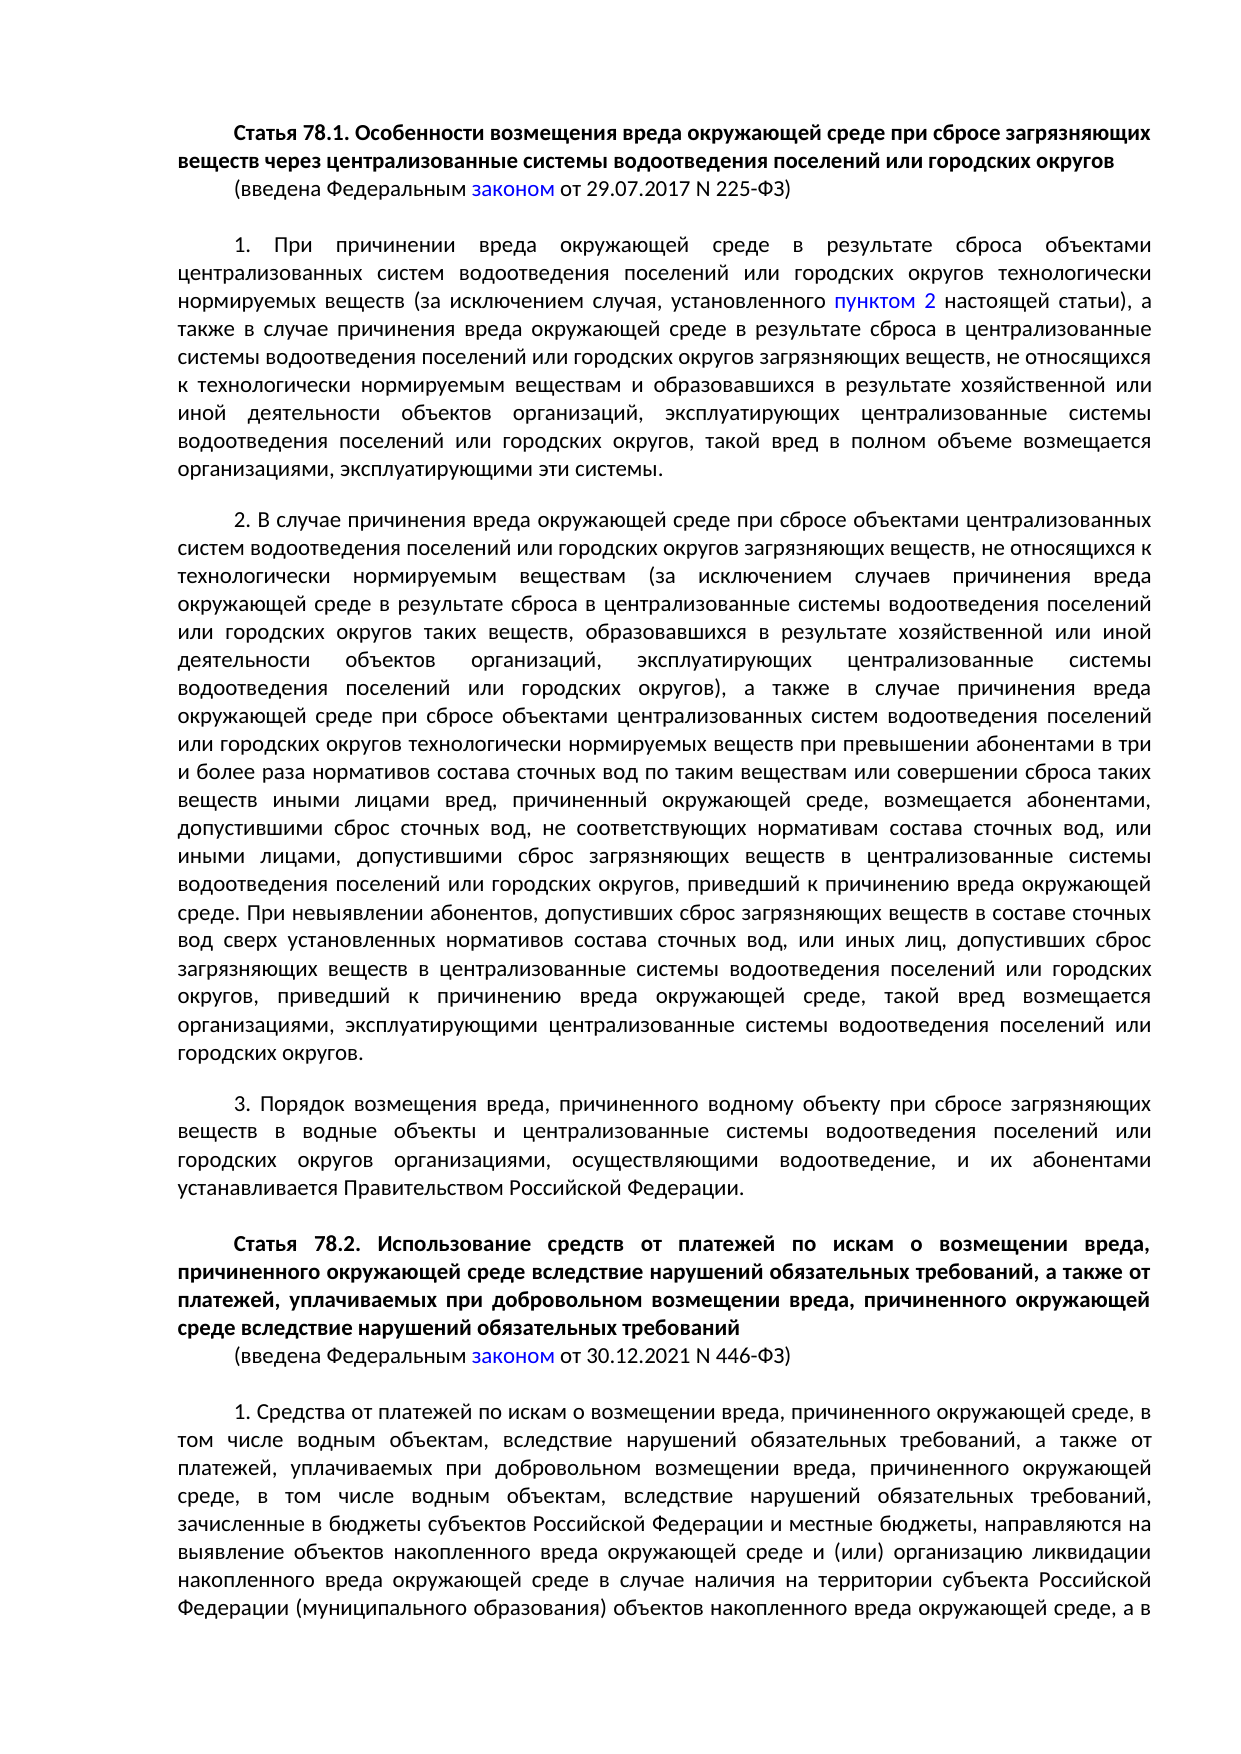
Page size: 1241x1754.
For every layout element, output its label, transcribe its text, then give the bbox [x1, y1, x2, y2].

text (введена Федеральным законом от 29.07.2017 N 225-ФЗ) [177, 174, 1152, 202]
text 2. В случае причинения вреда окружающей среде при сбросе объектами централизованных систем водоотведения поселений или городских округов загрязняющих веществ, не относящихся к технологически нормируемым веществам (за исключением случаев причинения вреда окружающей среде в результате сброса в централизованные системы водоотведения поселений или городских округов таких веществ, образовавшихся в результате хозяйственной или иной деятельности объектов организаций, эксплуатирующих централизованные системы водоотведения поселений или городских округов), а также в случае причинения вреда окружающей среде при сбросе объектами централизованных систем водоотведения поселений или городских округов технологически нормируемых веществ при превышении абонентами в три и более раза нормативов состава сточных вод по таким веществам или совершении сброса таких веществ иными лицами вред, причиненный окружающей среде, возмещается абонентами, допустившими сброс сточных вод, не соответствующих нормативам состава сточных вод, или иными лицами, допустившими сброс загрязняющих веществ в централизованные системы водоотведения поселений или городских округов, приведший к причинению вреда окружающей среде. При невыявлении абонентов, допустивших сброс загрязняющих веществ в составе сточных вод сверх установленных нормативов состава сточных вод, или иных лиц, допустивших сброс загрязняющих веществ в централизованные системы водоотведения поселений или городских округов, приведший к причинению вреда окружающей среде, такой вред возмещается организациями, эксплуатирующими централизованные системы водоотведения поселений или городских округов. [177, 505, 1152, 1066]
text 3. Порядок возмещения вреда, причиненного водному объекту при сбросе загрязняющих веществ в водные объекты и централизованные системы водоотведения поселений или городских округов организациями, осуществляющими водоотведение, и их абонентами устанавливается Правительством Российской Федерации. [177, 1089, 1152, 1201]
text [177, 1397, 1152, 1621]
text (введена Федеральным законом от 30.12.2021 N 446-ФЗ) [177, 1341, 1152, 1369]
title Статья 78.1. Особенности возмещения вреда окружающей среде при сбросе загрязняющих веществ через централизованные системы водоотведения поселений или городских округов [177, 118, 1152, 174]
title Статья 78.2. Использование средств от платежей по искам о возмещении вреда, причиненного окружающей среде вследствие нарушений обязательных требований, а также от платежей, уплачиваемых при добровольном возмещении вреда, причиненного окружающей среде вследствие нарушений обязательных требований [177, 1229, 1152, 1341]
text 1. При причинении вреда окружающей среде в результате сброса объектами централизованных систем водоотведения поселений или городских округов технологически нормируемых веществ (за исключением случая, установленного пунктом 2 настоящей статьи), а также в случае причинения вреда окружающей среде в результате сброса в централизованные системы водоотведения поселений или городских округов загрязняющих веществ, не относящихся к технологически нормируемым веществам и образовавшихся в результате хозяйственной или иной деятельности объектов организаций, эксплуатирующих централизованные системы водоотведения поселений или городских округов, такой вред в полном объеме возмещается организациями, эксплуатирующими эти системы. [177, 230, 1152, 482]
